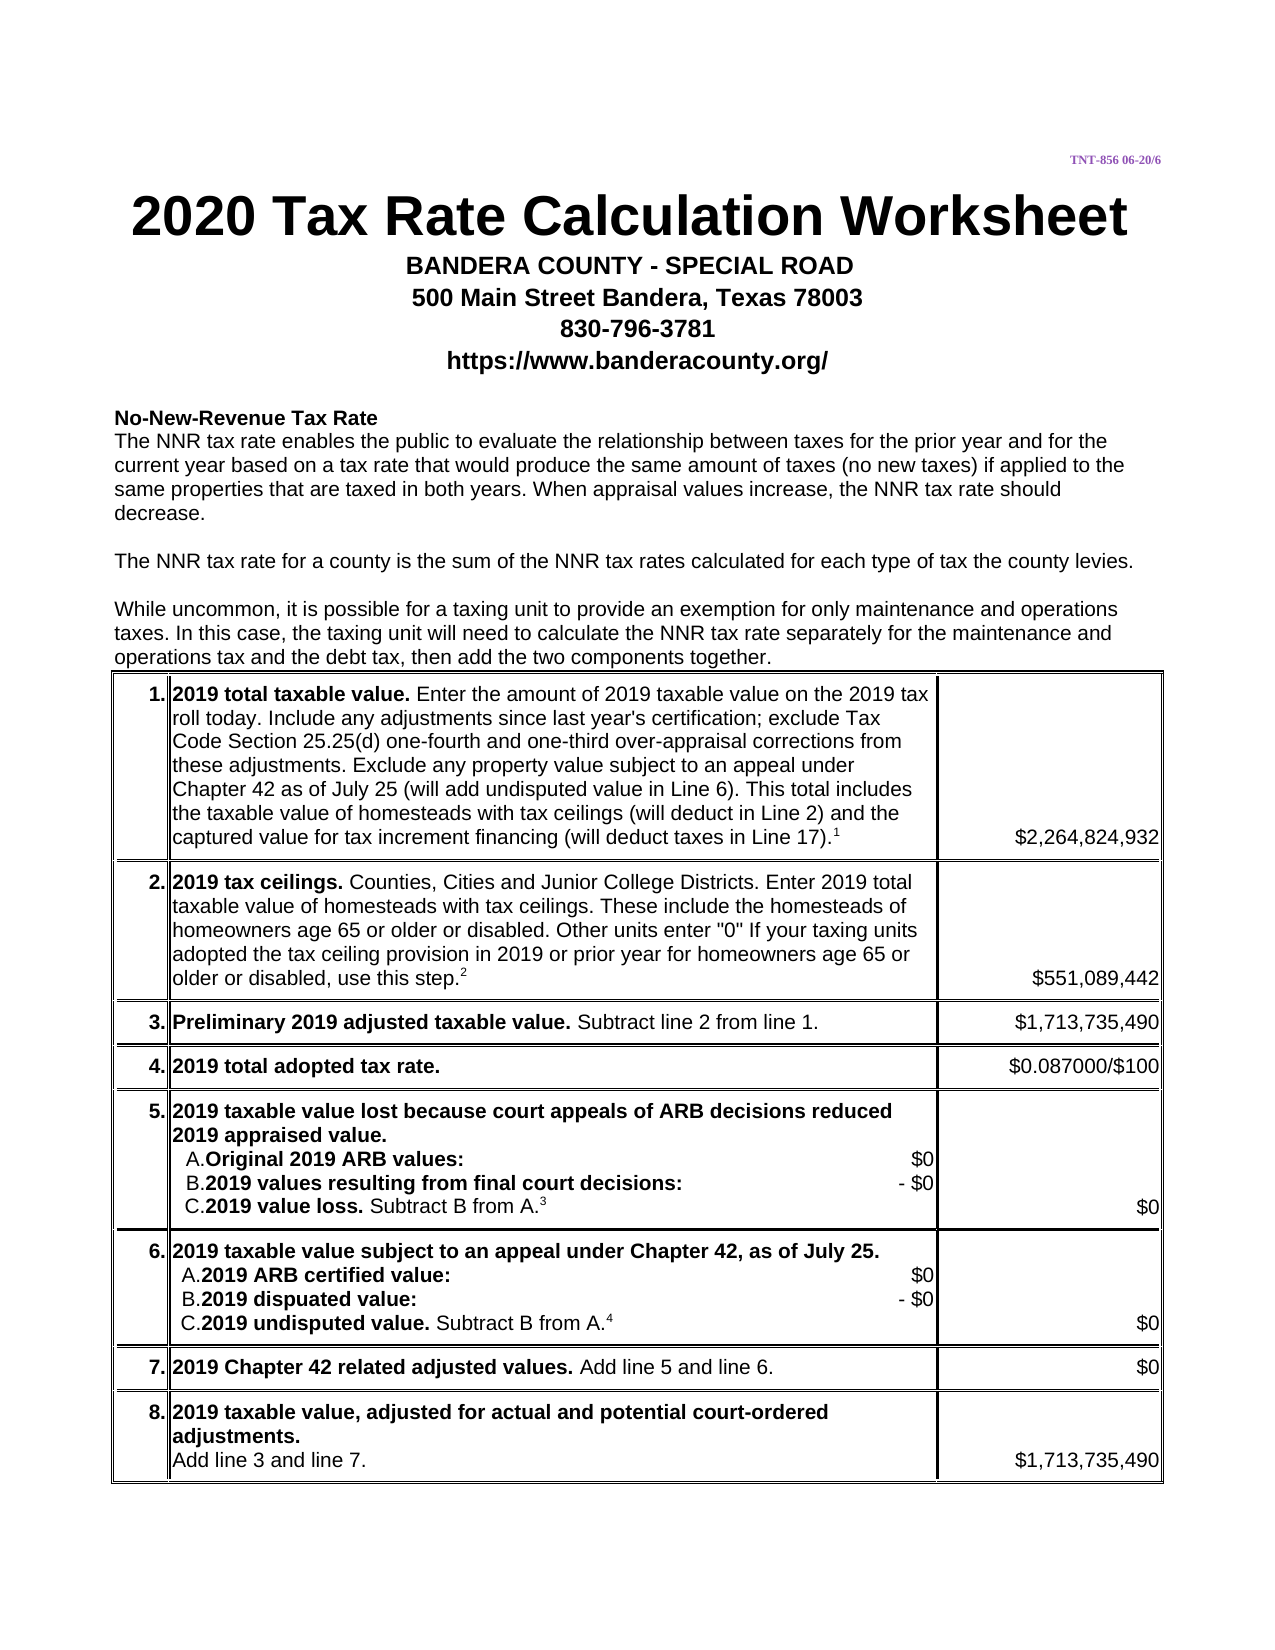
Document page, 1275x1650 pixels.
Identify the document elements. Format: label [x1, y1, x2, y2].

table_header [113, 150, 1162, 670]
table_header [113, 672, 1162, 1483]
